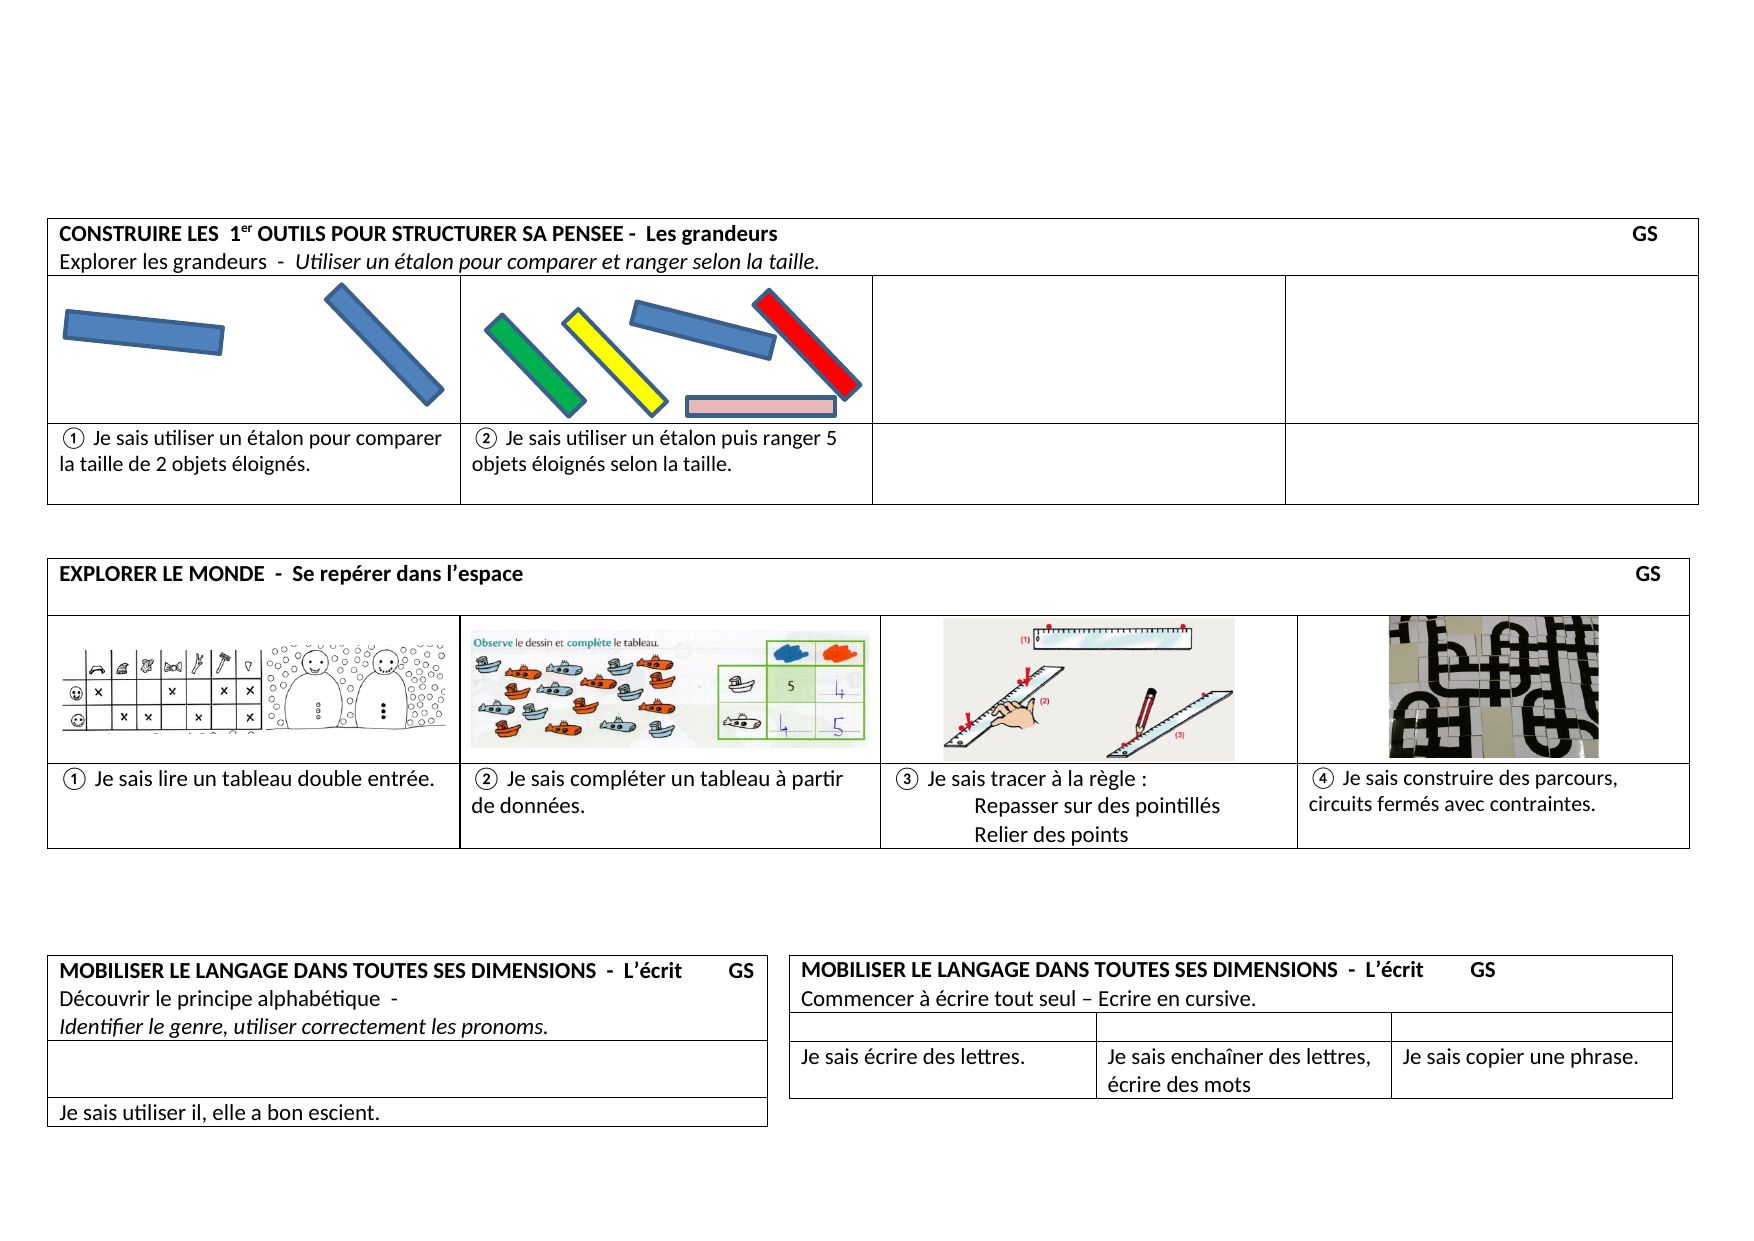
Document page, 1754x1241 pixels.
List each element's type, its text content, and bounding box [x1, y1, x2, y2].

table_cell [48, 616, 459, 763]
table_cell ① Je sais utiliser un étalon pour comparer la taille de 2 objets éloignés. [48, 424, 460, 504]
table_cell [1097, 1013, 1391, 1041]
table_cell [1298, 616, 1689, 763]
table_cell [790, 1013, 1096, 1041]
table_cell Je sais enchaîner des lettres, écrire des mots [1097, 1042, 1391, 1098]
picture [1388, 616, 1599, 758]
table_header CONSTRUIRE LES 1er OUTILS POUR STRUCTURER SA PENSEE - Les grandeurs GS Explorer les grandeurs - Utiliser un étalon pour comparer et ranger selon la taille. [48, 219, 1698, 275]
picture [62, 645, 446, 734]
table_cell ① Je sais lire un tableau double entrée. [48, 764, 459, 848]
table_header MOBILISER LE LANGAGE DANS TOUTES SES DIMENSIONS - L’écrit GS Commencer à écrire tout seul – Ecrire en cursive. [790, 956, 1672, 1012]
table_cell [1392, 1013, 1672, 1041]
table_cell [1286, 276, 1698, 423]
table_cell Je sais copier une phrase. [1392, 1042, 1672, 1098]
table_header EXPLORER LE MONDE - Se repérer dans l’espace GS [48, 559, 1689, 615]
table_cell [48, 1041, 767, 1097]
table_cell Je sais écrire des lettres. [790, 1042, 1096, 1098]
table_cell ④ Je sais construire des parcours, circuits fermés avec contraintes. [1298, 764, 1689, 848]
table_cell [873, 424, 1285, 504]
table_cell [461, 276, 872, 423]
table_cell [1286, 424, 1698, 504]
table_cell ③ Je sais tracer à la règle : Repasser sur des pointillés Relier des points [881, 764, 1297, 848]
table_cell [48, 276, 460, 423]
table_cell [873, 276, 1285, 423]
table_cell ② Je sais utiliser un étalon puis ranger 5 objets éloignés selon la taille. [461, 424, 872, 504]
picture [943, 618, 1235, 761]
table_cell ② Je sais compléter un tableau à partir de données. [461, 764, 880, 848]
picture [471, 630, 870, 748]
table_cell Je sais utiliser il, elle a bon escient. [48, 1098, 767, 1126]
table_header MOBILISER LE LANGAGE DANS TOUTES SES DIMENSIONS - L’écrit GS Découvrir le principe alphabétique - Identifier le genre, utiliser correctement les pronoms. [48, 956, 767, 1040]
table_cell [881, 616, 1297, 763]
table_cell [461, 616, 880, 763]
